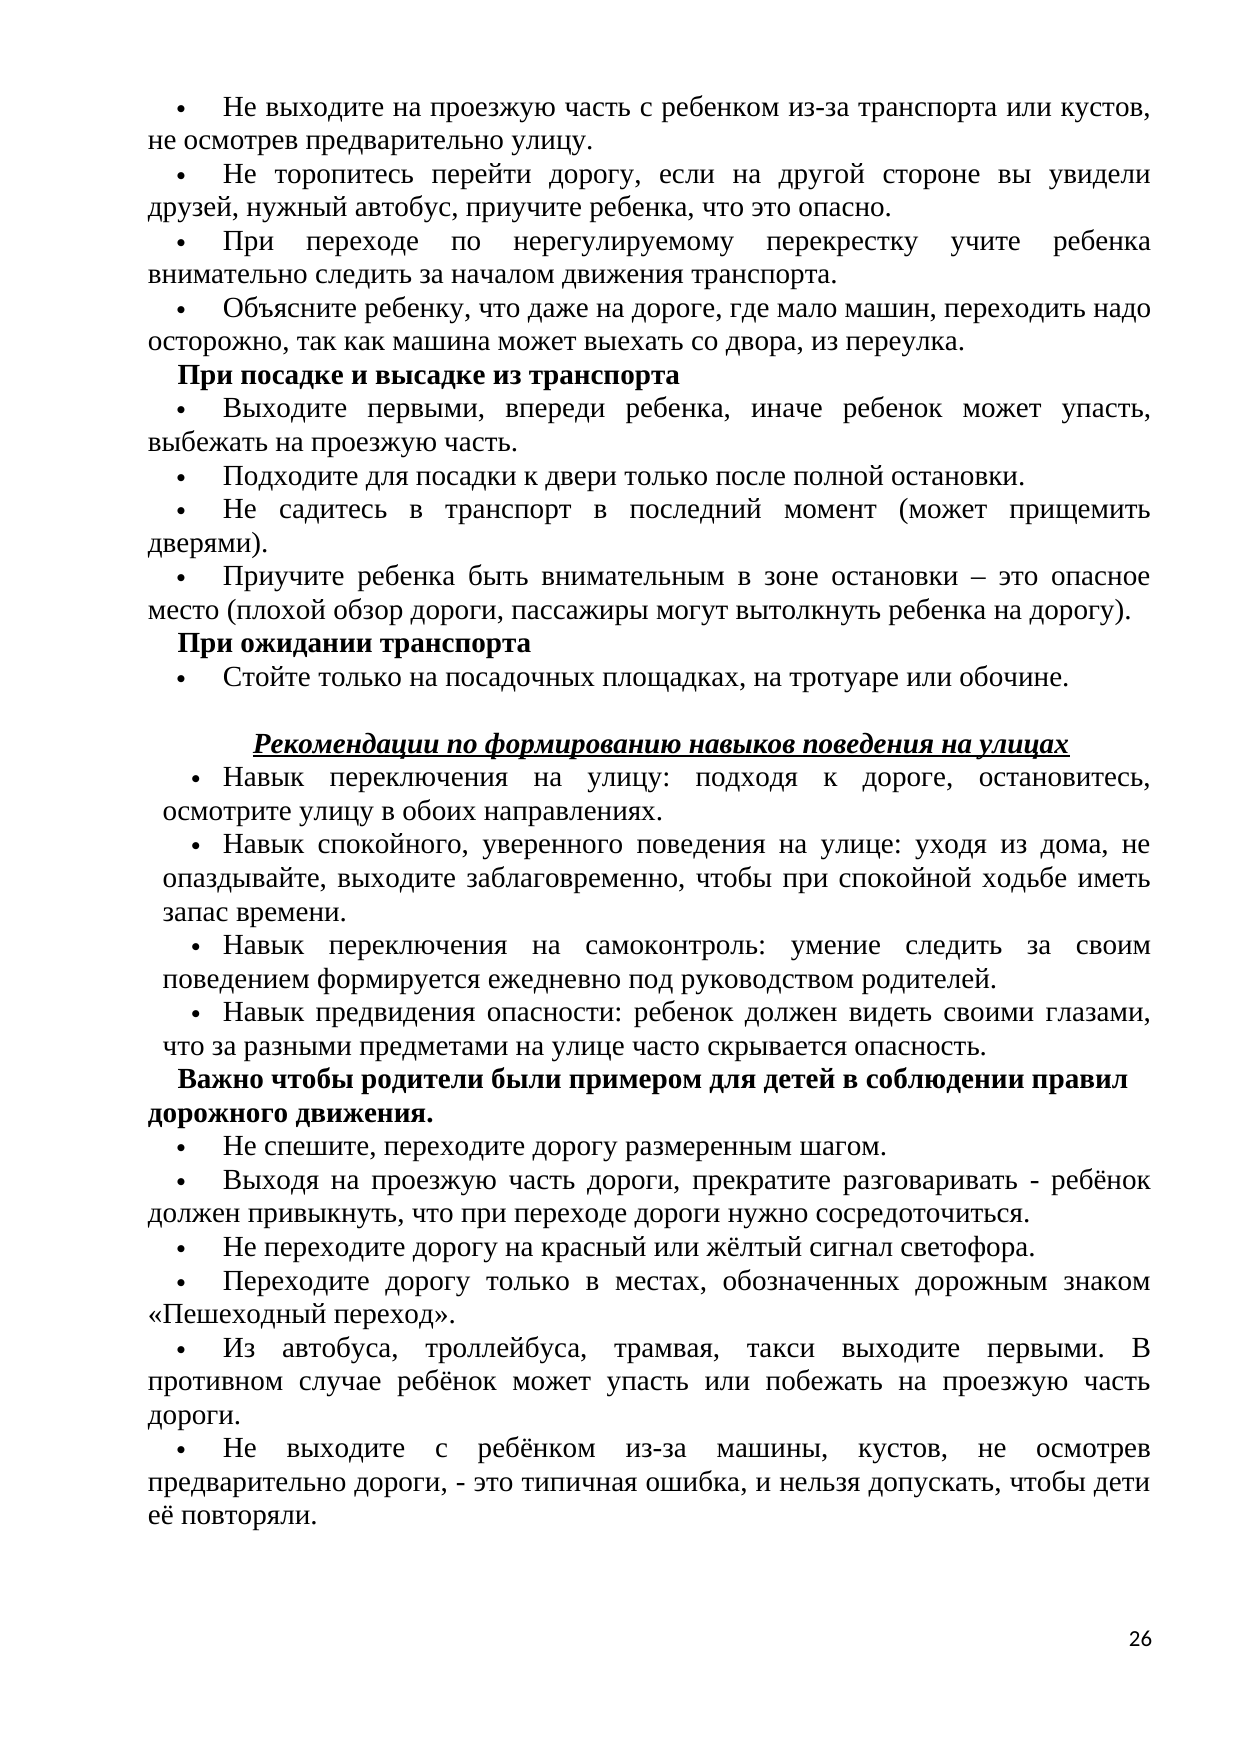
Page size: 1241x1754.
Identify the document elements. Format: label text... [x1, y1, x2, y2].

list Подходите для посадки к двери только после полной остановки. [148, 458, 1152, 491]
list Навык переключения на улицу: подходя к дороге, остановитесь, осмотрите улицу в обоих направлениях. [162, 759, 1152, 827]
list Не торопитесь перейти дорогу, если на другой стороне вы увидели друзей, нужный автобус, приучите ребенка, что это опасно. [148, 156, 1152, 223]
list Не спешите, переходите дорогу размеренным шагом. [148, 1128, 1152, 1162]
list Не переходите дорогу на красный или жёлтый сигнал светофора. [148, 1229, 1152, 1263]
list Выходите первыми, впереди ребенка, иначе ребенок может упасть, выбежать на проезжую часть. [148, 391, 1152, 458]
list Не выходите с ребёнком из-за машины, кустов, не осмотрев предварительно дороги, - это типичная ошибка, и нельзя допускать, чтобы дети её повторяли. [148, 1430, 1152, 1531]
list Навык предвидения опасности: ребенок должен видеть своими глазами, что за разными предметами на улице часто скрывается опасность. [162, 994, 1152, 1061]
list Объясните ребенку, что даже на дороге, где мало машин, переходить надо осторожно, так как машина может выехать со двора, из переулка. [148, 290, 1152, 357]
text Рекомендации по формированию навыков поведения на улицах [148, 726, 1152, 759]
list Переходите дорогу только в местах, обозначенных дорожным знаком «Пешеходный переход». [148, 1263, 1152, 1330]
list Из автобуса, троллейбуса, трамвая, такси выходите первыми. В противном случае ребёнок может упасть или побежать на проезжую часть дороги. [148, 1330, 1152, 1430]
text При посадке и высадке из транспорта [148, 357, 1152, 391]
list Выходя на проезжую часть дороги, прекратите разговаривать - ребёнок должен привыкнуть, что при переходе дороги нужно сосредоточиться. [148, 1162, 1152, 1229]
text Важно чтобы родители были примером для детей в соблюдении правил дорожного движения. [148, 1061, 1152, 1128]
list Навык спокойного, уверенного поведения на улице: уходя из дома, не опаздывайте, выходите заблаговременно, чтобы при спокойной ходьбе иметь запас времени. [162, 827, 1152, 927]
list Приучите ребенка быть внимательным в зоне остановки – это опасное место (плохой обзор дороги, пассажиры могут вытолкнуть ребенка на дорогу). [148, 558, 1152, 625]
list Не садитесь в транспорт в последний момент (может прищемить дверями). [148, 491, 1152, 558]
text При ожидании транспорта [148, 625, 1152, 659]
list Навык переключения на самоконтроль: умение следить за своим поведением формируется ежедневно под руководством родителей. [162, 927, 1152, 994]
list Не выходите на проезжую часть с ребенком из-за транспорта или кустов, не осмотрев предварительно улицу. [148, 89, 1152, 156]
list При переходе по нерегулируемому перекрестку учите ребенка внимательно следить за началом движения транспорта. [148, 223, 1152, 290]
list Стойте только на посадочных площадках, на тротуаре или обочине. [148, 659, 1152, 692]
